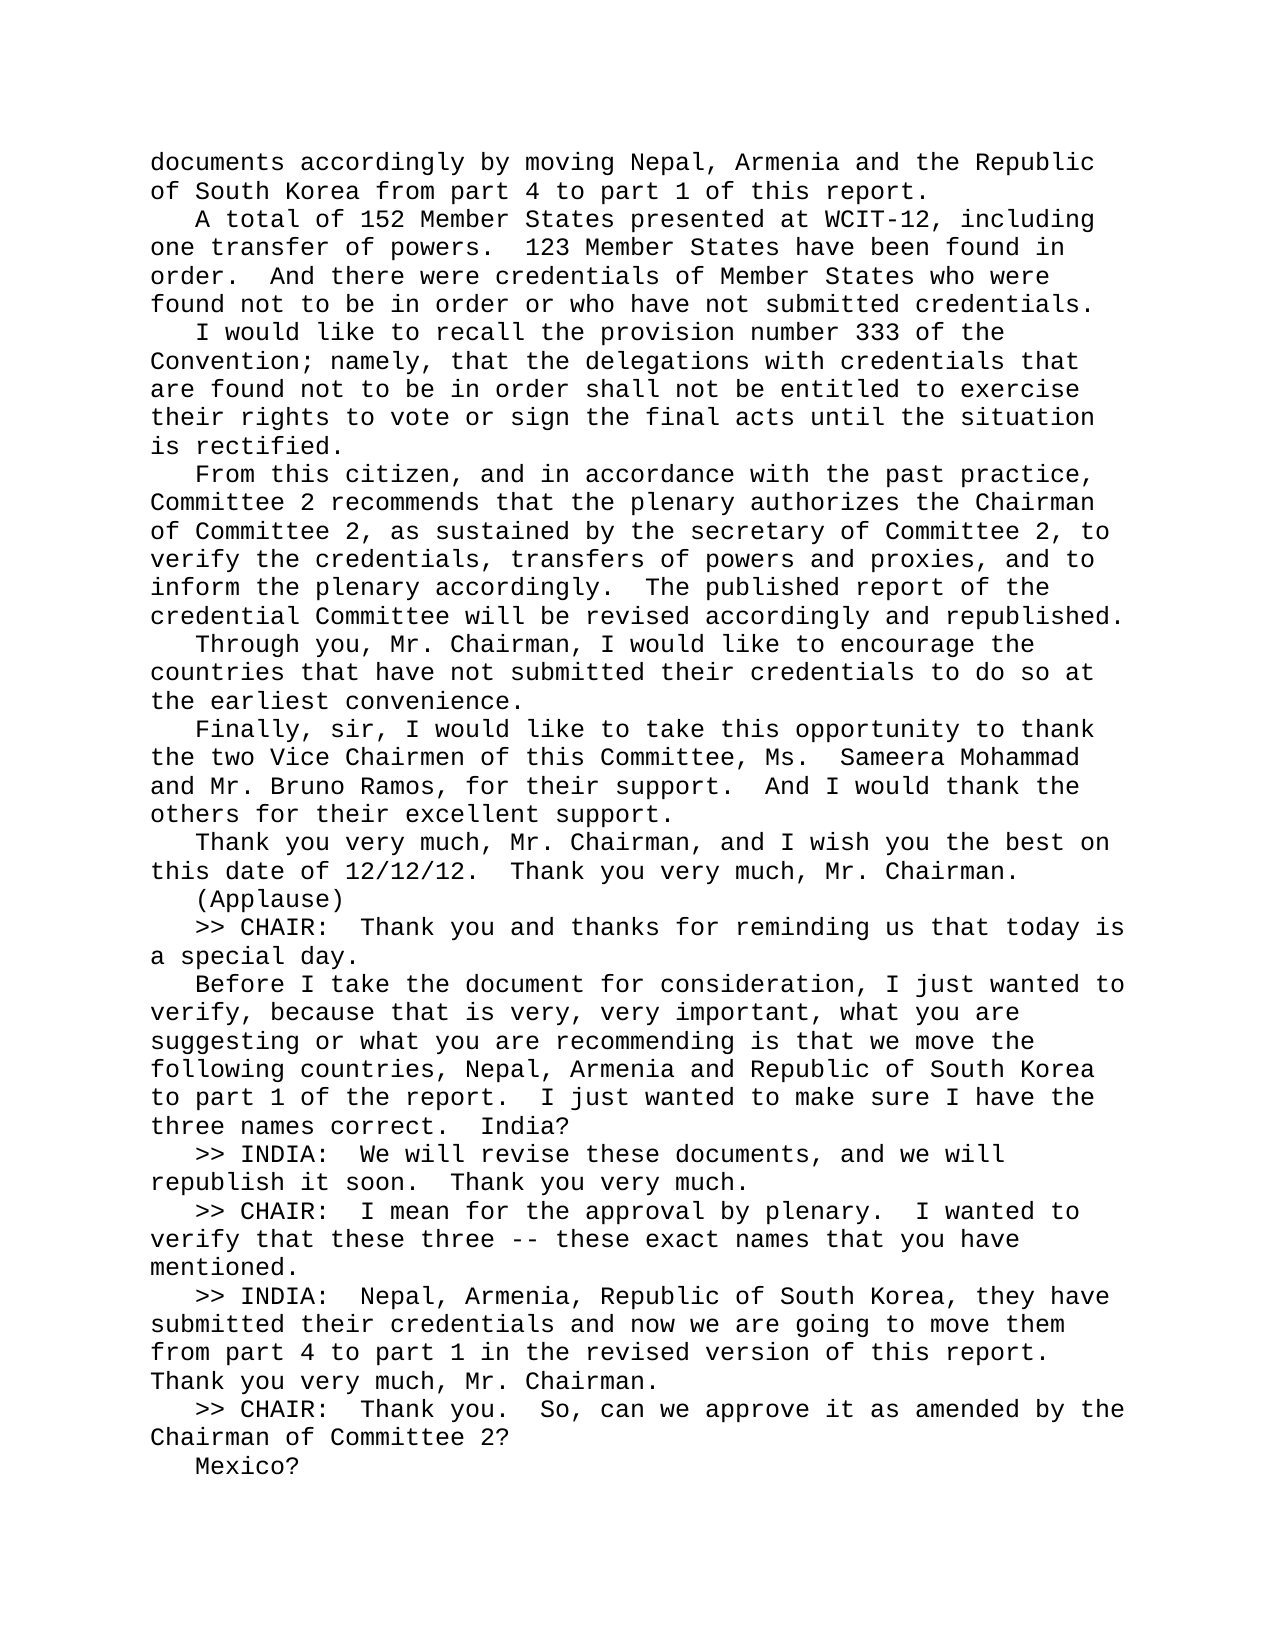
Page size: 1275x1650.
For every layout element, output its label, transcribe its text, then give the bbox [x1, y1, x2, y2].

text >> CHAIR: Thank you and thanks for reminding us that today is a special day. [150, 915, 1125, 972]
text Thank you very much, Mr. Chairman, and I wish you the best on this date of 12/12/12. Thank you very much, Mr. Chairman. [150, 830, 1125, 887]
text Finally, sir, I would like to take this opportunity to thank the two Vice Chairmen of this Committee, Ms. Sameera Mohammad and Mr. Bruno Ramos, for their support. And I would thank the others for their excellent support. [150, 717, 1125, 830]
text From this citizen, and in accordance with the past practice, Committee 2 recommends that the plenary authorizes the Chairman of Committee 2, as sustained by the secretary of Committee 2, to verify the credentials, transfers of powers and proxies, and to inform the plenary accordingly. The published report of the credential Committee will be revised accordingly and republished. [150, 462, 1125, 632]
text (Applause) [150, 887, 1125, 915]
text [150, 150, 1125, 207]
text >> CHAIR: Thank you. So, can we approve it as amended by the Chairman of Committee 2? [150, 1397, 1125, 1453]
text >> CHAIR: I mean for the approval by plenary. I wanted to verify that these three -- these exact names that you have mentioned. [150, 1198, 1125, 1283]
text Through you, Mr. Chairman, I would like to encourage the countries that have not submitted their credentials to do so at the earliest convenience. [150, 632, 1125, 717]
text Before I take the document for consideration, I just wanted to verify, because that is very, very important, what you are suggesting or what you are recommending is that we move the following countries, Nepal, Armenia and Republic of South Korea to part 1 of the report. I just wanted to make sure I have the three names correct. India? [150, 972, 1125, 1142]
text Mexico? [150, 1453, 1125, 1482]
text >> INDIA: We will revise these documents, and we will republish it soon. Thank you very much. [150, 1142, 1125, 1198]
text A total of 152 Member States presented at WCIT-12, including one transfer of powers. 123 Member States have been found in order. And there were credentials of Member States who were found not to be in order or who have not submitted credentials. [150, 207, 1125, 320]
text >> INDIA: Nepal, Armenia, Republic of South Korea, they have submitted their credentials and now we are going to move them from part 4 to part 1 in the revised version of this report. Thank you very much, Mr. Chairman. [150, 1283, 1125, 1397]
text I would like to recall the provision number 333 of the Convention; namely, that the delegations with credentials that are found not to be in order shall not be entitled to exercise their rights to vote or sign the final acts until the situation is rectified. [150, 320, 1125, 462]
